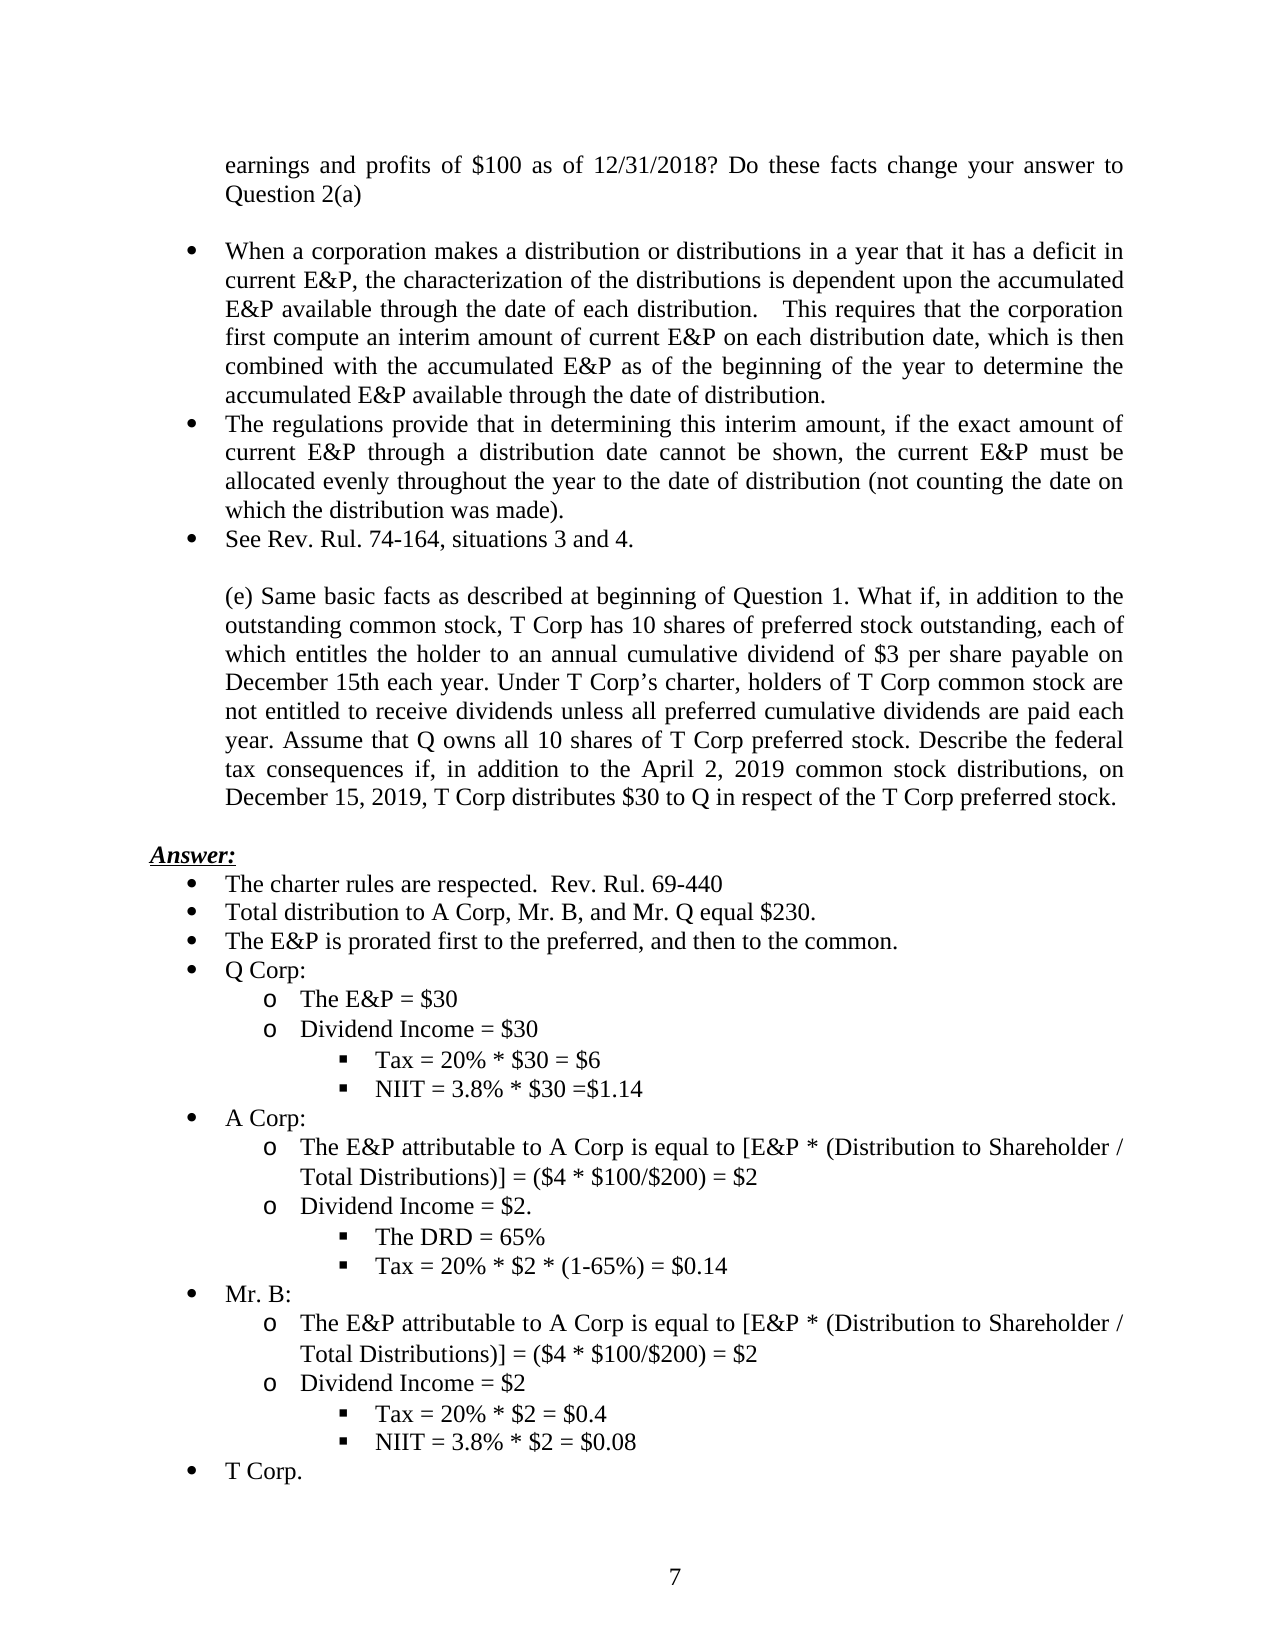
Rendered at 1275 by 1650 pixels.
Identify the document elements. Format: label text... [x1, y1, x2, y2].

list The regulations provide that in determining this interim amount, if the exact amount of current E&P through a distribution date cannot be shown, the current E&P must be allocated evenly throughout the year to the date of distribution (not counting the date on which the distribution was made). [187, 409, 1125, 524]
list Q Corp: [187, 955, 1125, 984]
list Total distribution to A Corp, Mr. B, and Mr. Q equal $230. [187, 897, 1125, 926]
list Dividend Income = $2 [262, 1368, 1125, 1399]
list NIIT = 3.8% * $30 =$1.14 [337, 1074, 1125, 1103]
list The E&P attributable to A Corp is equal to [E&P * (Distribution to Shareholder / Total Distributions)] = ($4 * $100/$200) = $2 [262, 1132, 1125, 1191]
list Mr. B: [187, 1279, 1125, 1308]
list A Corp: [187, 1103, 1125, 1132]
list Tax = 20% * $2 * (1-65%) = $0.14 [337, 1251, 1125, 1279]
text Answer: [150, 840, 1125, 869]
list T Corp. [187, 1456, 1125, 1485]
list The E&P is prorated first to the preferred, and then to the common. [187, 926, 1125, 955]
list The charter rules are respected. Rev. Rul. 69‐440 [187, 869, 1125, 897]
list NIIT = 3.8% * $2 = $0.08 [337, 1427, 1125, 1456]
list The DRD = 65% [337, 1222, 1125, 1251]
list The E&P attributable to A Corp is equal to [E&P * (Distribution to Shareholder / Total Distributions)] = ($4 * $100/$200) = $2 [262, 1308, 1125, 1368]
list Tax = 20% * $2 = $0.4 [337, 1399, 1125, 1427]
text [225, 150, 1125, 207]
text (e) Same basic facts as described at beginning of Question 1. What if, in addition to the outstanding common stock, T Corp has 10 shares of preferred stock outstanding, each of which entitles the holder to an annual cumulative dividend of $3 per share payable on December 15th each year. Under T Corp’s charter, holders of T Corp common stock are not entitled to receive dividends unless all preferred cumulative dividends are paid each year. Assume that Q owns all 10 shares of T Corp preferred stock. Describe the federal tax consequences if, in addition to the April 2, 2019 common stock distributions, on December 15, 2019, T Corp distributes $30 to Q in respect of the T Corp preferred stock. [225, 581, 1125, 811]
list Dividend Income = $30 [262, 1014, 1125, 1045]
list Dividend Income = $2. [262, 1191, 1125, 1222]
list Tax = 20% * $30 = $6 [337, 1045, 1125, 1074]
list See Rev. Rul. 74-164, situations 3 and 4. [187, 524, 1125, 552]
list When a corporation makes a distribution or distributions in a year that it has a deficit in current E&P, the characterization of the distributions is dependent upon the accumulated E&P available through the date of each distribution. This requires that the corporation first compute an interim amount of current E&P on each distribution date, which is then combined with the accumulated E&P as of the beginning of the year to determine the accumulated E&P available through the date of distribution. [187, 236, 1125, 409]
list The E&P = $30 [262, 984, 1125, 1014]
